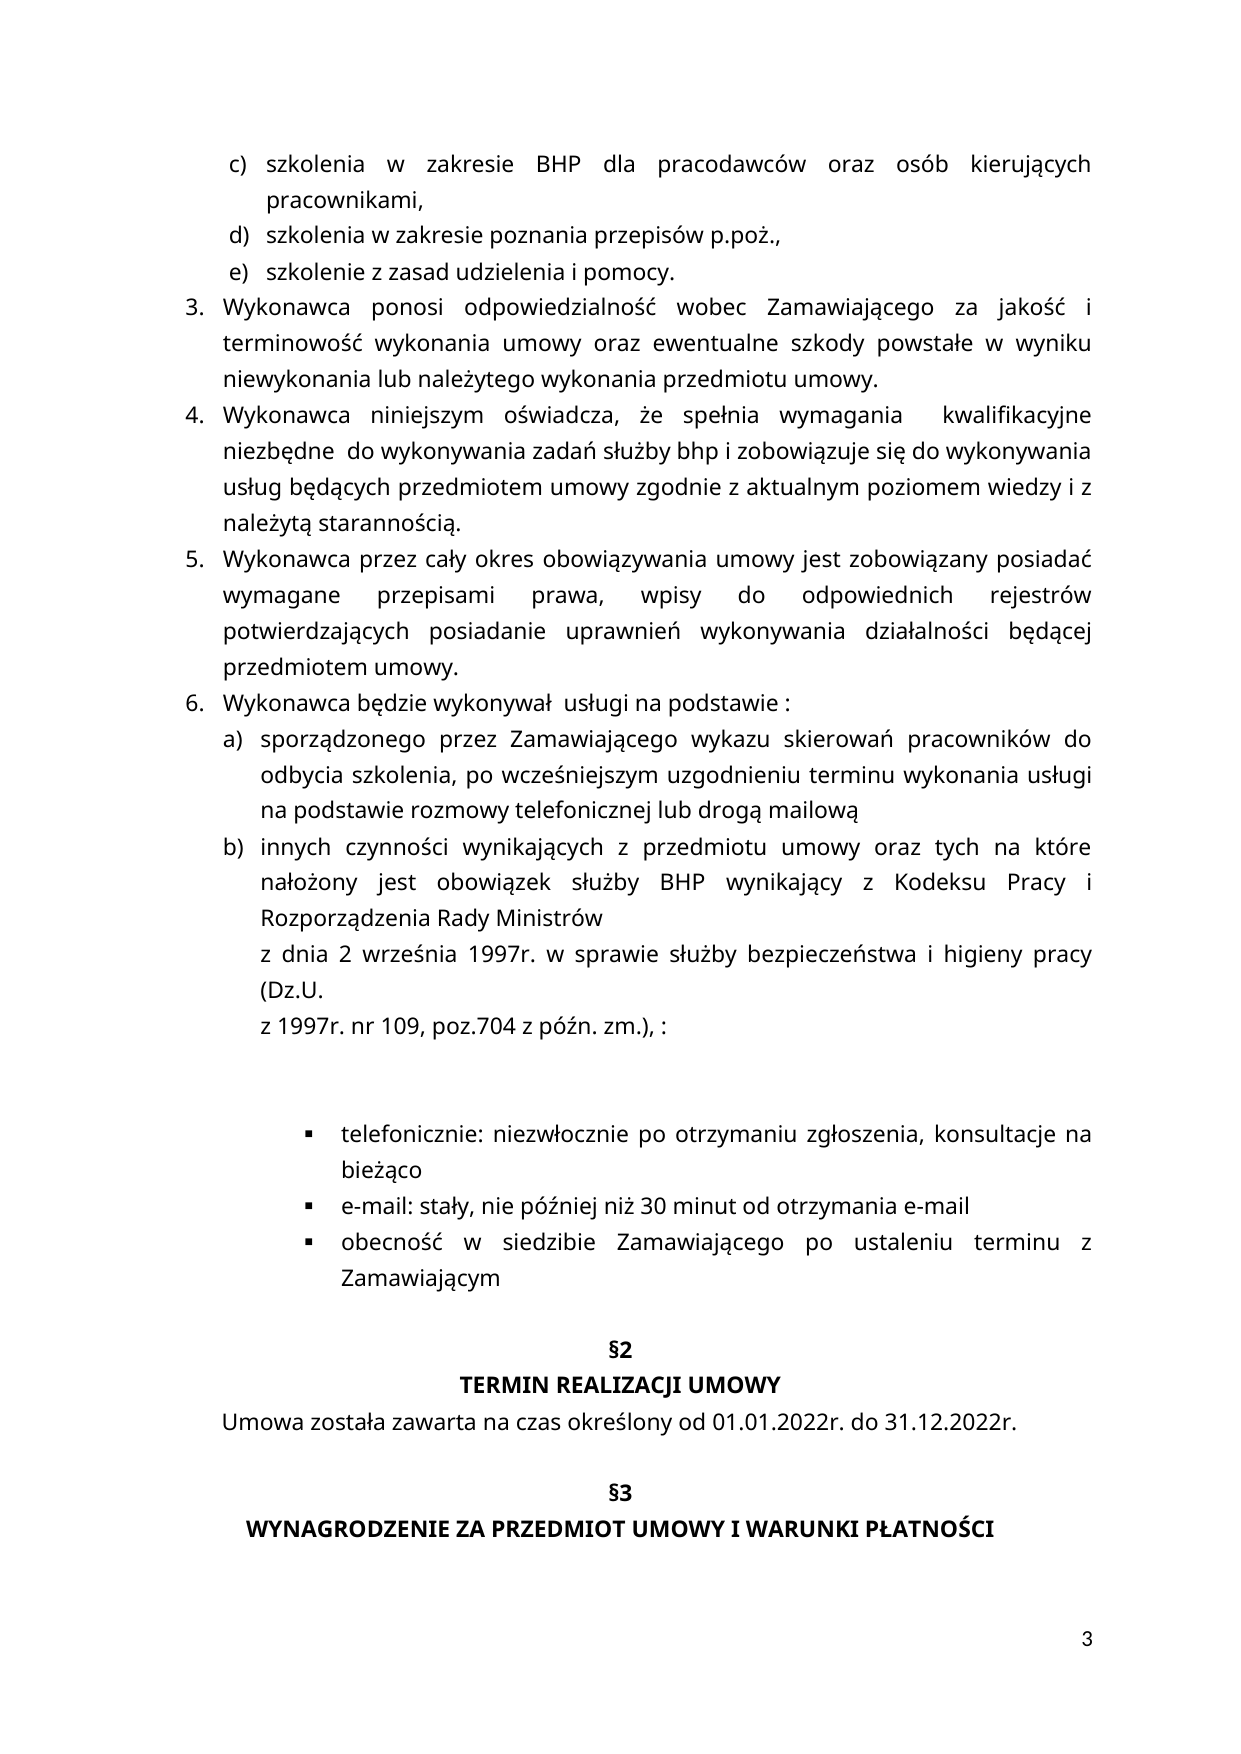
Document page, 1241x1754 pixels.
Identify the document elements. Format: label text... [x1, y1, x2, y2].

text Umowa została zawarta na czas określony od 01.01.2022r. do 31.12.2022r. [221, 1405, 1093, 1437]
list e-mail: stały, nie później niż 30 minut od otrzymania e-mail [303, 1190, 1093, 1221]
text WYNAGRODZENIE ZA PRZEDMIOT UMOWY I WARUNKI PŁATNOŚCI [148, 1513, 1093, 1544]
list Wykonawca będzie wykonywał usługi na podstawie : [185, 687, 1093, 718]
list telefonicznie: niezwłocznie po otrzymaniu zgłoszenia, konsultacje na bieżąco [303, 1118, 1093, 1185]
text TERMIN REALIZACJI UMOWY [148, 1369, 1093, 1401]
list obecność w siedzibie Zamawiającego po ustaleniu terminu z Zamawiającym [303, 1226, 1093, 1293]
list szkolenia w zakresie BHP dla pracodawców oraz osób kierujących pracownikami, [228, 148, 1093, 215]
list z dnia 2 września 1997r. w sprawie służby bezpieczeństwa i higieny pracy (Dz.U. z 1997r. nr 109, poz.704 z późn. zm.), : [260, 938, 1093, 1041]
text §3 [148, 1477, 1093, 1508]
list szkolenia w zakresie poznania przepisów p.poż., [228, 219, 1093, 251]
text §2 [148, 1333, 1093, 1365]
list Wykonawca przez cały okres obowiązywania umowy jest zobowiązany posiadać wymagane przepisami prawa, wpisy do odpowiednich rejestrów potwierdzających posiadanie uprawnień wykonywania działalności będącej przedmiotem umowy. [185, 543, 1093, 682]
list Wykonawca niniejszym oświadcza, że spełnia wymagania kwalifikacyjne niezbędne do wykonywania zadań służby bhp i zobowiązuje się do wykonywania usług będących przedmiotem umowy zgodnie z aktualnym poziomem wiedzy i z należytą starannością. [185, 399, 1093, 538]
list szkolenie z zasad udzielenia i pomocy. [228, 255, 1093, 287]
list innych czynności wynikających z przedmiotu umowy oraz tych na które nałożony jest obowiązek służby BHP wynikający z Kodeksu Pracy i Rozporządzenia Rady Ministrów [223, 830, 1093, 933]
list Wykonawca ponosi odpowiedzialność wobec Zamawiającego za jakość i terminowość wykonania umowy oraz ewentualne szkody powstałe w wyniku niewykonania lub należytego wykonania przedmiotu umowy. [185, 291, 1093, 394]
list sporządzonego przez Zamawiającego wykazu skierowań pracowników do odbycia szkolenia, po wcześniejszym uzgodnieniu terminu wykonania usługi na podstawie rozmowy telefonicznej lub drogą mailową [223, 723, 1093, 826]
